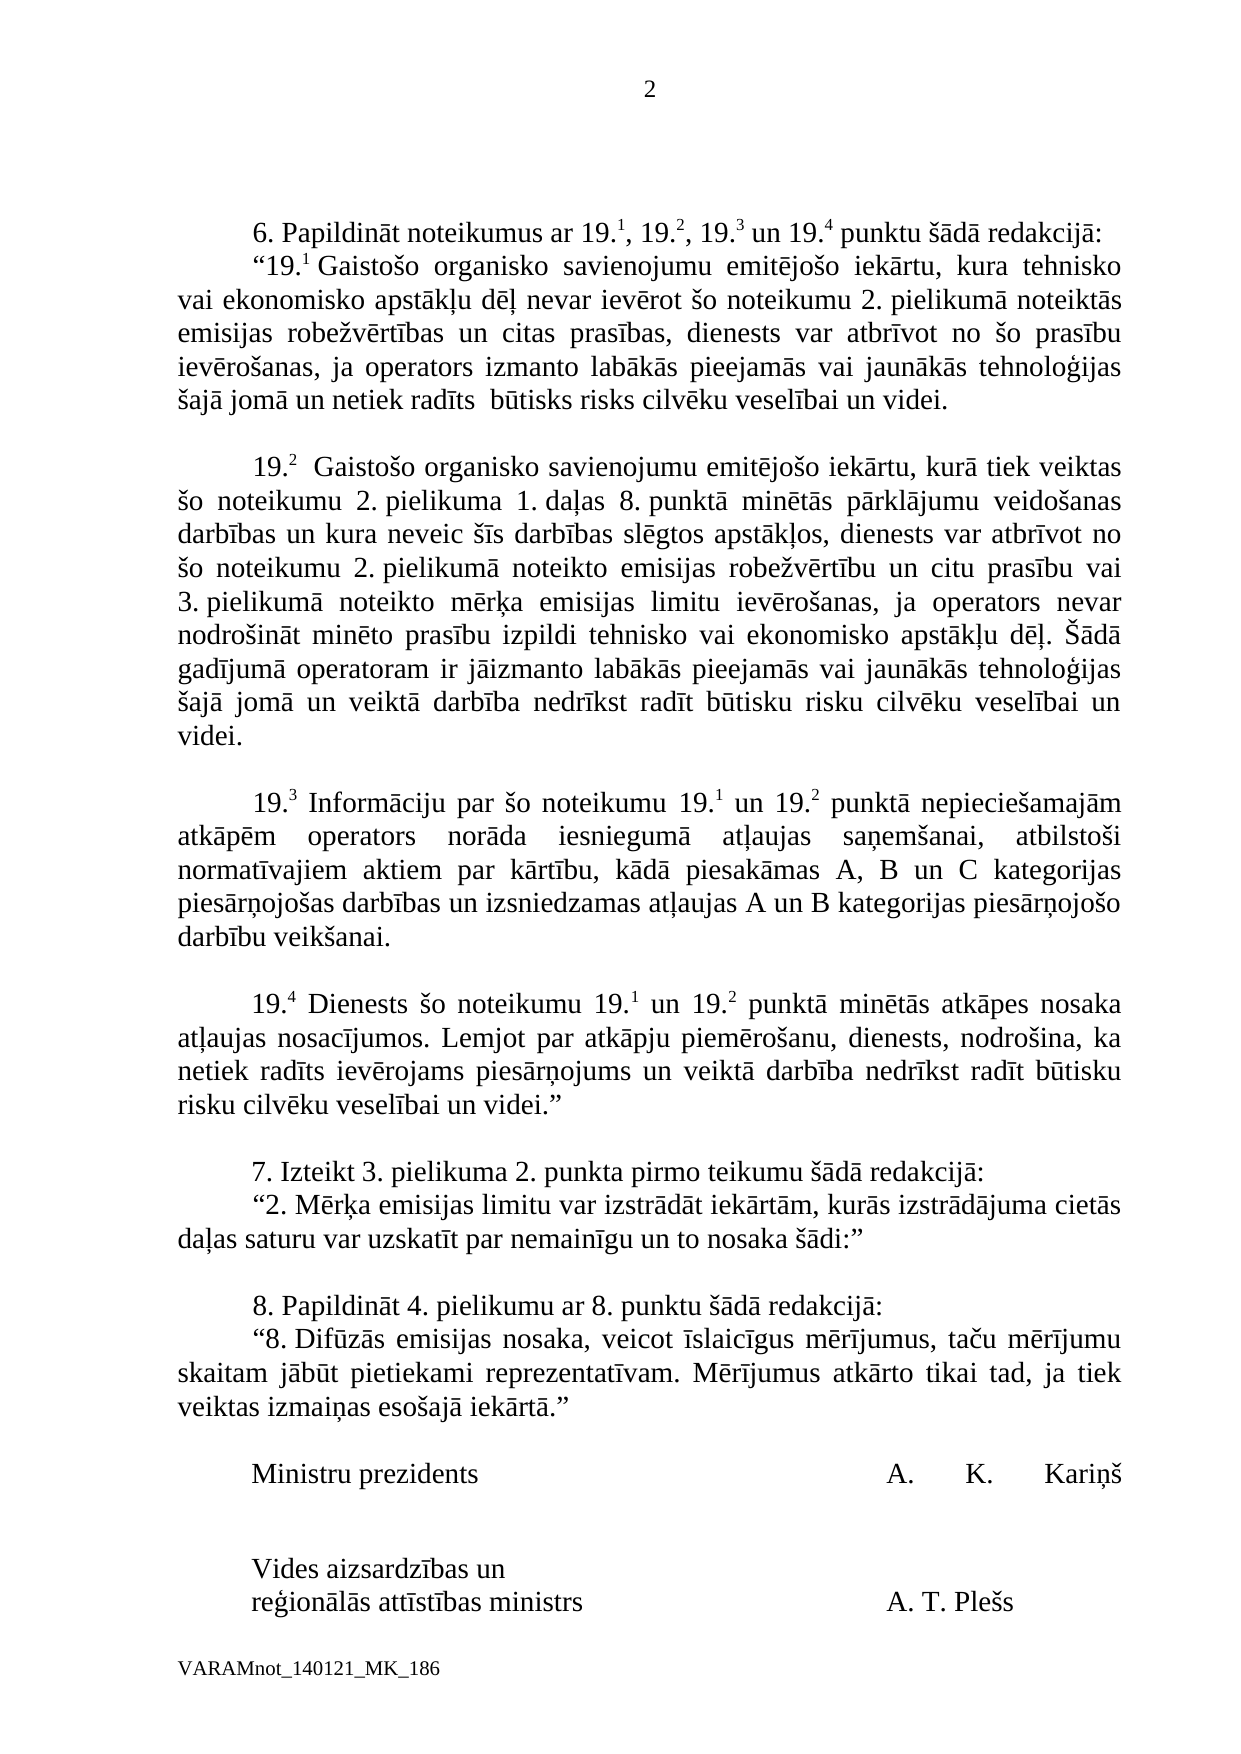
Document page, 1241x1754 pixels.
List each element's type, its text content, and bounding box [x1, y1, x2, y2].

text Vides aizsardzības un [177, 1551, 1122, 1584]
text 19.2 Gaistošo organisko savienojumu emitējošo iekārtu, kurā tiek veiktas šo noteikumu 2. pielikuma 1. daļas 8. punktā minētās pārklājumu veidošanas darbības un kura neveic šīs darbības slēgtos apstākļos, dienests var atbrīvot no šo noteikumu 2. pielikumā noteikto emisijas robežvērtību un citu prasību vai 3. pielikumā noteikto mērķa emisijas limitu ievērošanas, ja operators nevar nodrošināt minēto prasību izpildi tehnisko vai ekonomisko apstākļu dēļ. Šādā gadījumā operatoram ir jāizmanto labākās pieejamās vai jaunākās tehnoloģijas šajā jomā un veiktā darbība nedrīkst radīt būtisku risku cilvēku veselībai un videi. [177, 449, 1122, 751]
text 19.3 Informāciju par šo noteikumu 19.1 un 19.2 punktā nepieciešamajām atkāpēm operators norāda iesniegumā atļaujas saņemšanai, atbilstoši normatīvajiem aktiem par kārtību, kādā piesakāmas A, B un C kategorijas piesārņojošas darbības un izsniedzamas atļaujas A un B kategorijas piesārņojošo darbību veikšanai. [177, 785, 1122, 953]
text “19.1 Gaistošo organisko savienojumu emitējošo iekārtu, kura tehnisko vai ekonomisko apstākļu dēļ nevar ievērot šo noteikumu 2. pielikumā noteiktās emisijas robežvērtības un citas prasības, dienests var atbrīvot no šo prasību ievērošanas, ja operators izmanto labākās pieejamās vai jaunākās tehnoloģijas šajā jomā un netiek radīts būtisks risks cilvēku veselībai un videi. [177, 248, 1122, 416]
text Ministru prezidents A. K. Kariņš [177, 1456, 1122, 1517]
text 7. Izteikt 3. pielikuma 2. punkta pirmo teikumu šādā redakcijā: [177, 1154, 1122, 1187]
text 19.4 Dienests šo noteikumu 19.1 un 19.2 punktā minētās atkāpes nosaka atļaujas nosacījumos. Lemjot par atkāpju piemērošanu, dienests, nodrošina, ka netiek radīts ievērojams piesārņojums un veiktā darbība nedrīkst radīt būtisku risku cilvēku veselībai un videi.” [177, 986, 1122, 1120]
text 6. Papildināt noteikumus ar 19.1, 19.2, 19.3 un 19.4 punktu šādā redakcijā: [177, 215, 1122, 248]
text “2. Mērķa emisijas limitu var izstrādāt iekārtām, kurās izstrādājuma cietās daļas saturu var uzskatīt par nemainīgu un to nosaka šādi:” [177, 1187, 1122, 1254]
text reģionālās attīstības ministrs A. T. Plešs [177, 1584, 1122, 1618]
text “8. Difūzās emisijas nosaka, veicot īslaicīgus mērījumus, taču mērījumu skaitam jābūt pietiekami reprezentatīvam. Mērījumus atkārto tikai tad, ja tiek veiktas izmaiņas esošajā iekārtā.” [177, 1322, 1122, 1422]
text 8. Papildināt 4. pielikumu ar 8. punktu šādā redakcijā: [177, 1288, 1122, 1322]
